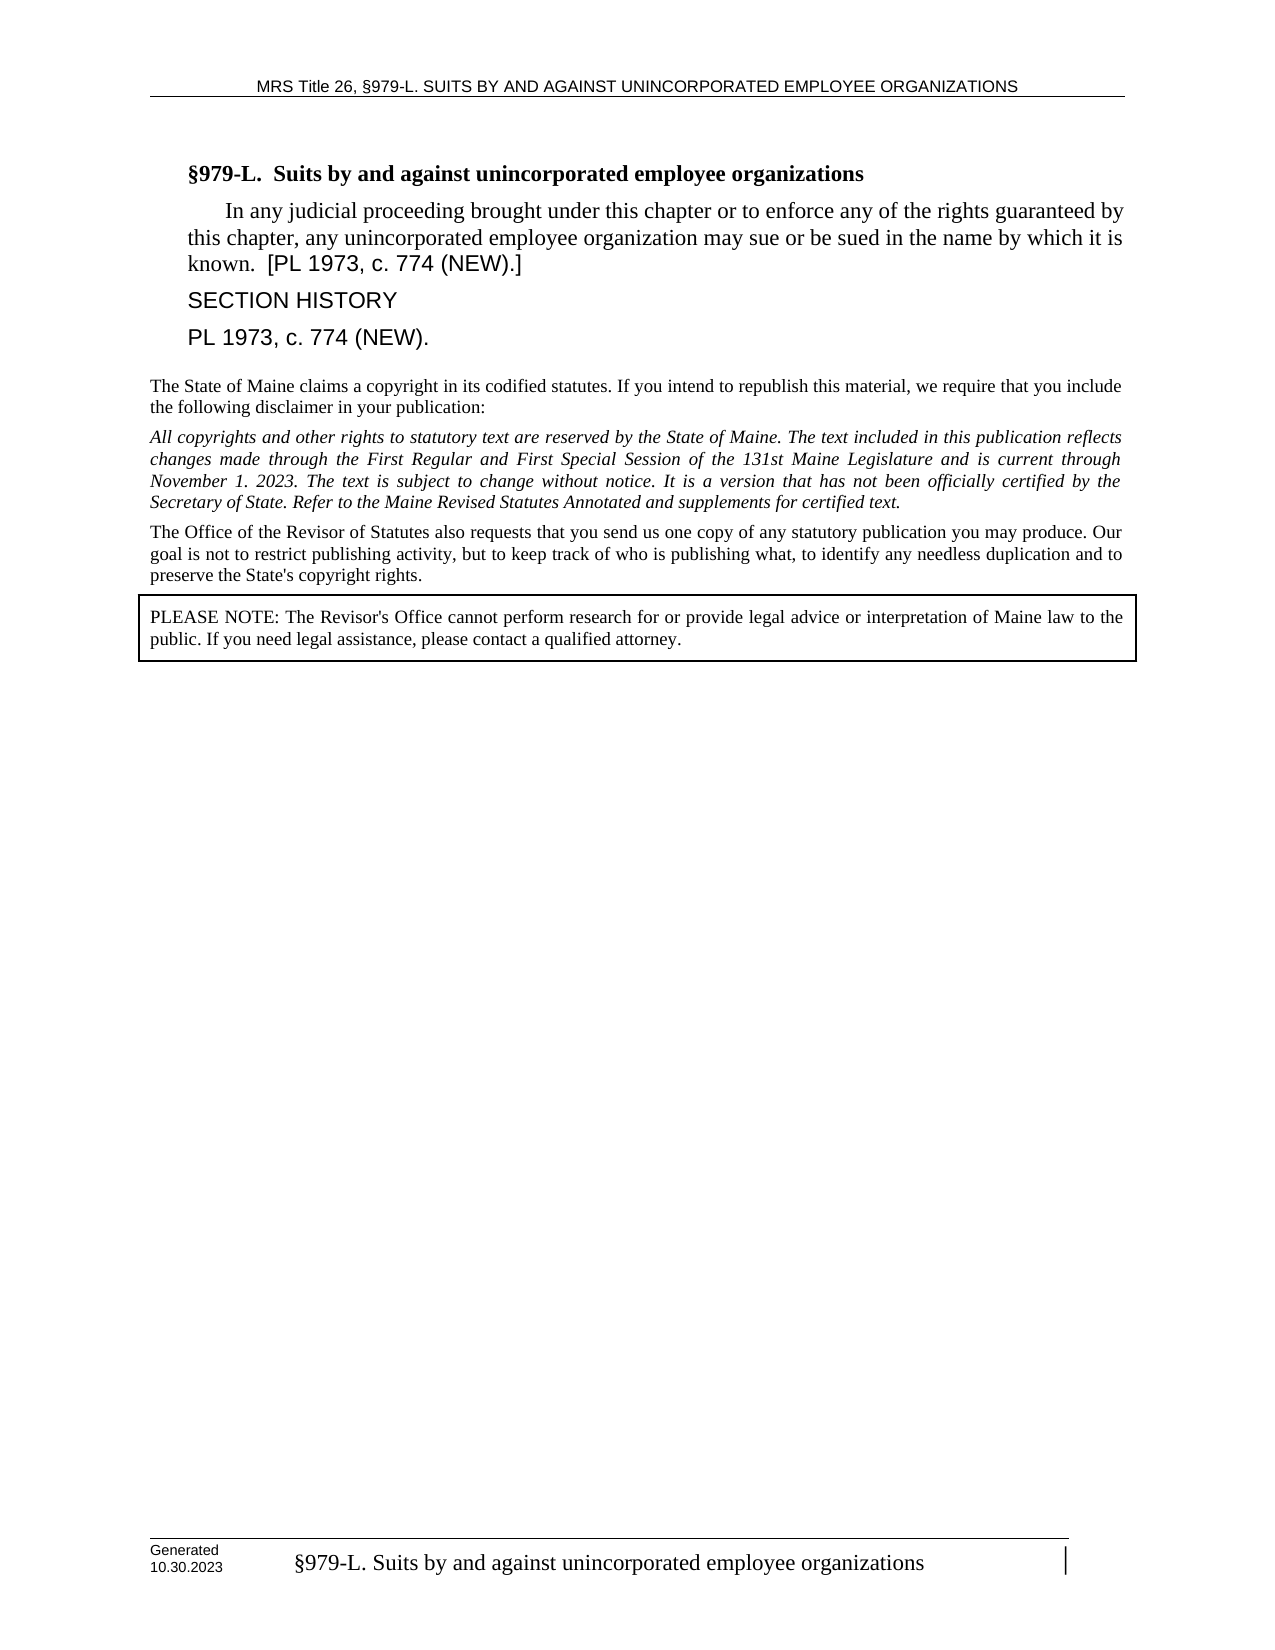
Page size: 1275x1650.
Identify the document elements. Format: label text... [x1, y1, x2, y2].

text PL 1973, c. 774 (NEW). [187, 323, 1125, 350]
text The Office of the Revisor of Statutes also requests that you send us one copy of any statutory publication you may produce. Our goal is not to restrict publishing activity, but to keep track of who is publishing what, to identify any needless duplication and to preserve the State's copyright rights. [150, 521, 1125, 586]
text §979-L. Suits by and against unincorporated employee organizations [187, 160, 1125, 187]
text All copyrights and other rights to statutory text are reserved by the State of Maine. The text included in this publication reflects changes made through the First Regular and First Special Session of the 131st Maine Legislature and is current through November 1. 2023 . The text is subject to change without notice. It is a version that has not been officially certified by the Secretary of State. Refer to the Maine Revised Statutes Annotated and supplements for certified text. [150, 426, 1125, 513]
text The State of Maine claims a copyright in its codified statutes. If you intend to republish this material, we require that you include the following disclaimer in your publication: [150, 375, 1125, 418]
text SECTION HISTORY [187, 287, 1125, 313]
text In any judicial proceeding brought under this chapter or to enforce any of the rights guaranteed by this chapter, any unincorporated employee organization may sue or be sued in the name by which it is known. [PL 1973, c. 774 (NEW).] [187, 197, 1125, 276]
text PLEASE NOTE: The Revisor's Office cannot perform research for or provide legal advice or interpretation of Maine law to the public. If you need legal assistance, please contact a qualified attorney. [140, 596, 1135, 660]
